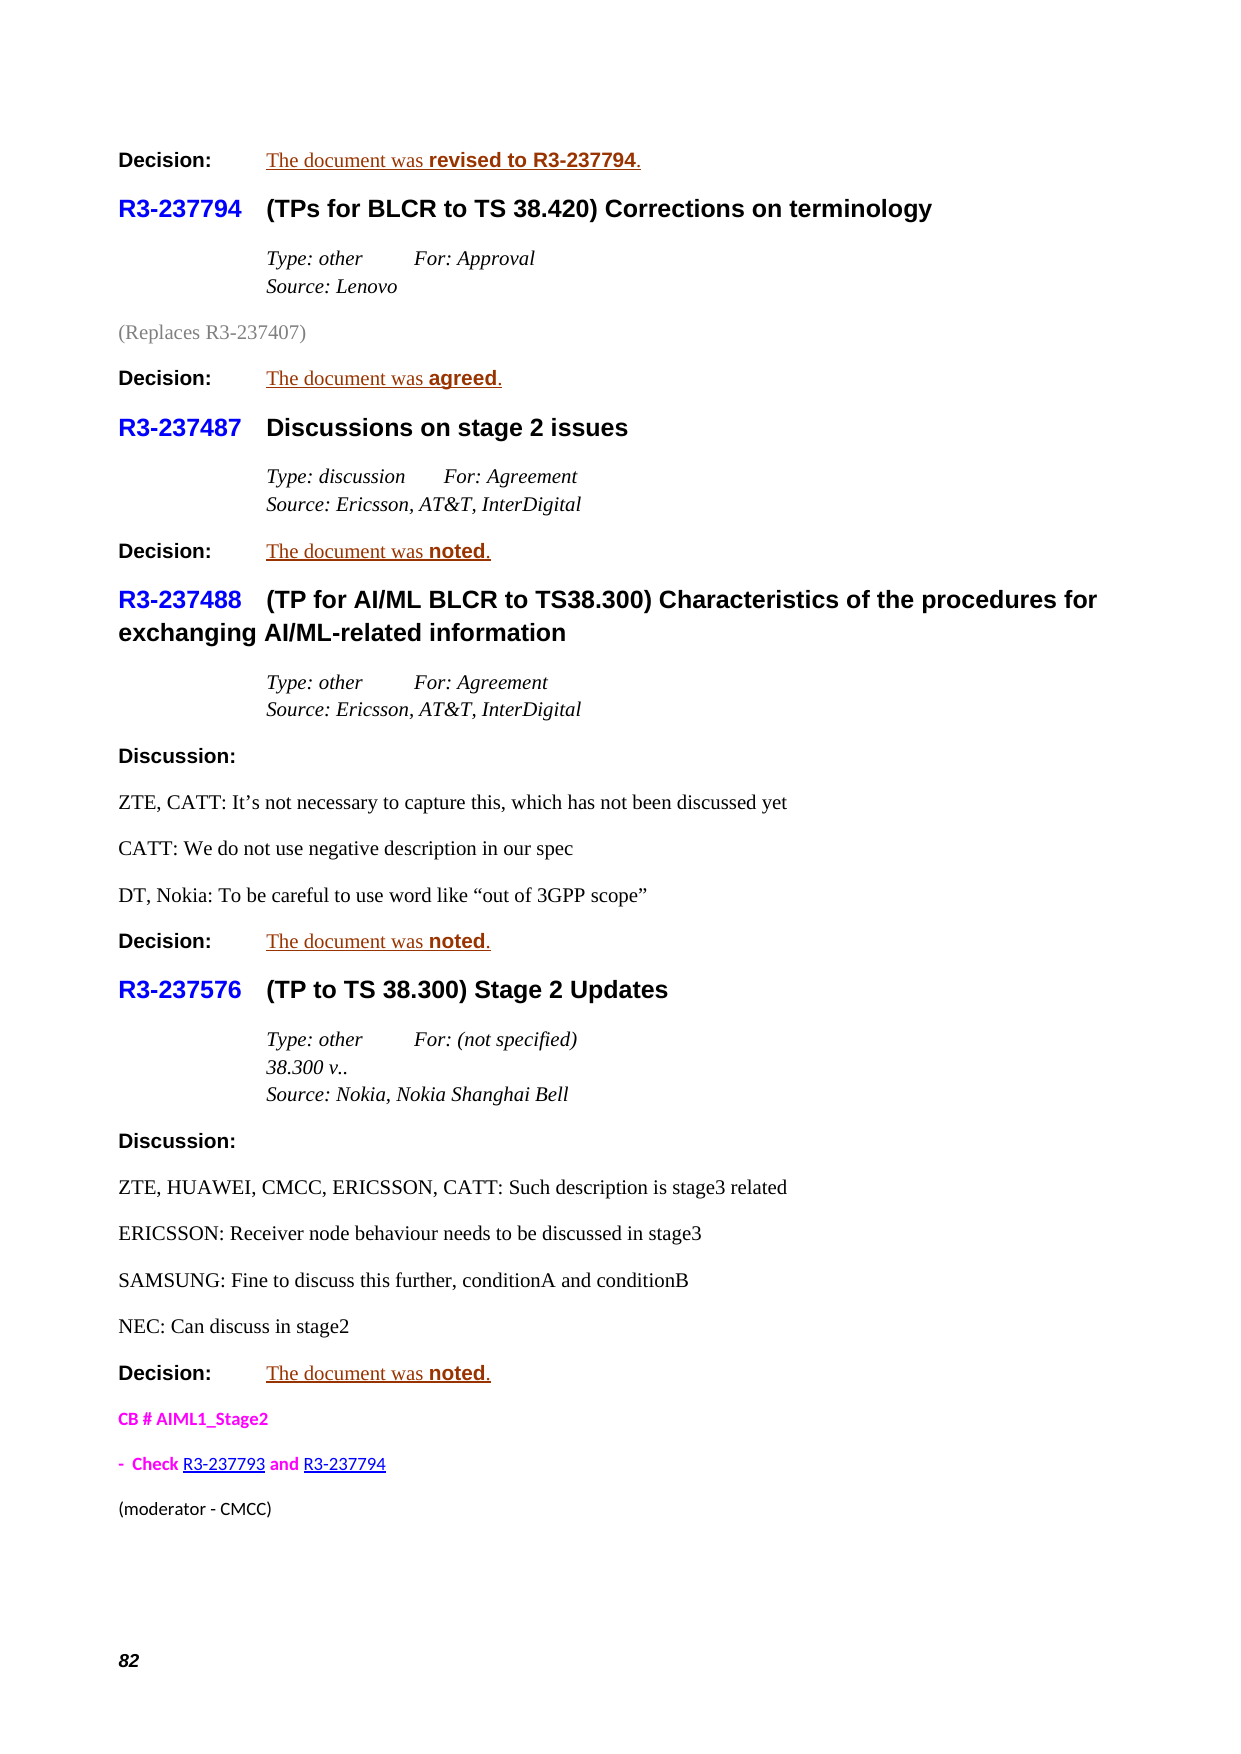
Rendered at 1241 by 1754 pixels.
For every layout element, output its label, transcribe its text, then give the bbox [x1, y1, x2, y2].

text Decision: The document was noted. [118, 1360, 1122, 1384]
text ZTE, CATT: It’s not necessary to capture this, which has not been discussed yet [118, 790, 1122, 814]
text CB # AIML1_Stage2 [118, 1407, 1122, 1430]
text R3-237488 (TP for AI/ML BLCR to TS38.300) Characteristics of the procedures for exchanging AI/ML-related information [118, 585, 1122, 647]
text R3-237487 Discussions on stage 2 issues [118, 413, 1122, 441]
text ERICSSON: Receiver node behaviour needs to be discussed in stage3 [118, 1221, 1122, 1245]
text - Check R3-237793 and R3-237794 [118, 1452, 1122, 1475]
text Decision: The document was revised to R3-237794. [118, 148, 1122, 172]
text DT, Nokia: To be careful to use word like “out of 3GPP scope” [118, 883, 1122, 907]
text Type: discussion For: Agreement Source: Ericsson, AT&T, InterDigital [118, 464, 1122, 516]
text Discussion: [118, 1129, 1122, 1153]
text Decision: The document was noted. [118, 538, 1122, 563]
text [118, 246, 1122, 298]
text R3-237576 (TP to TS 38.300) Stage 2 Updates [118, 975, 1122, 1004]
text Discussion: [118, 744, 1122, 768]
text CATT: We do not use negative description in our spec [118, 836, 1122, 860]
text (moderator - CMCC) [118, 1497, 1122, 1520]
text ZTE, HUAWEI, CMCC, ERICSSON, CATT: Such description is stage3 related [118, 1175, 1122, 1199]
text (Replaces R3-237407) [118, 320, 1122, 344]
text Decision: The document was agreed. [118, 366, 1122, 390]
text SAMSUNG: Fine to discuss this further, conditionA and conditionB [118, 1268, 1122, 1292]
text Decision: The document was noted. [118, 929, 1122, 953]
text NEC: Can discuss in stage2 [118, 1314, 1122, 1338]
text R3-237794 (TPs for BLCR to TS 38.420) Corrections on terminology [118, 194, 1122, 223]
text Type: other For: (not specified) 38.300 v.. Source: Nokia, Nokia Shanghai Bell [118, 1027, 1122, 1106]
text Type: other For: Agreement Source: Ericsson, AT&T, InterDigital [118, 670, 1122, 721]
